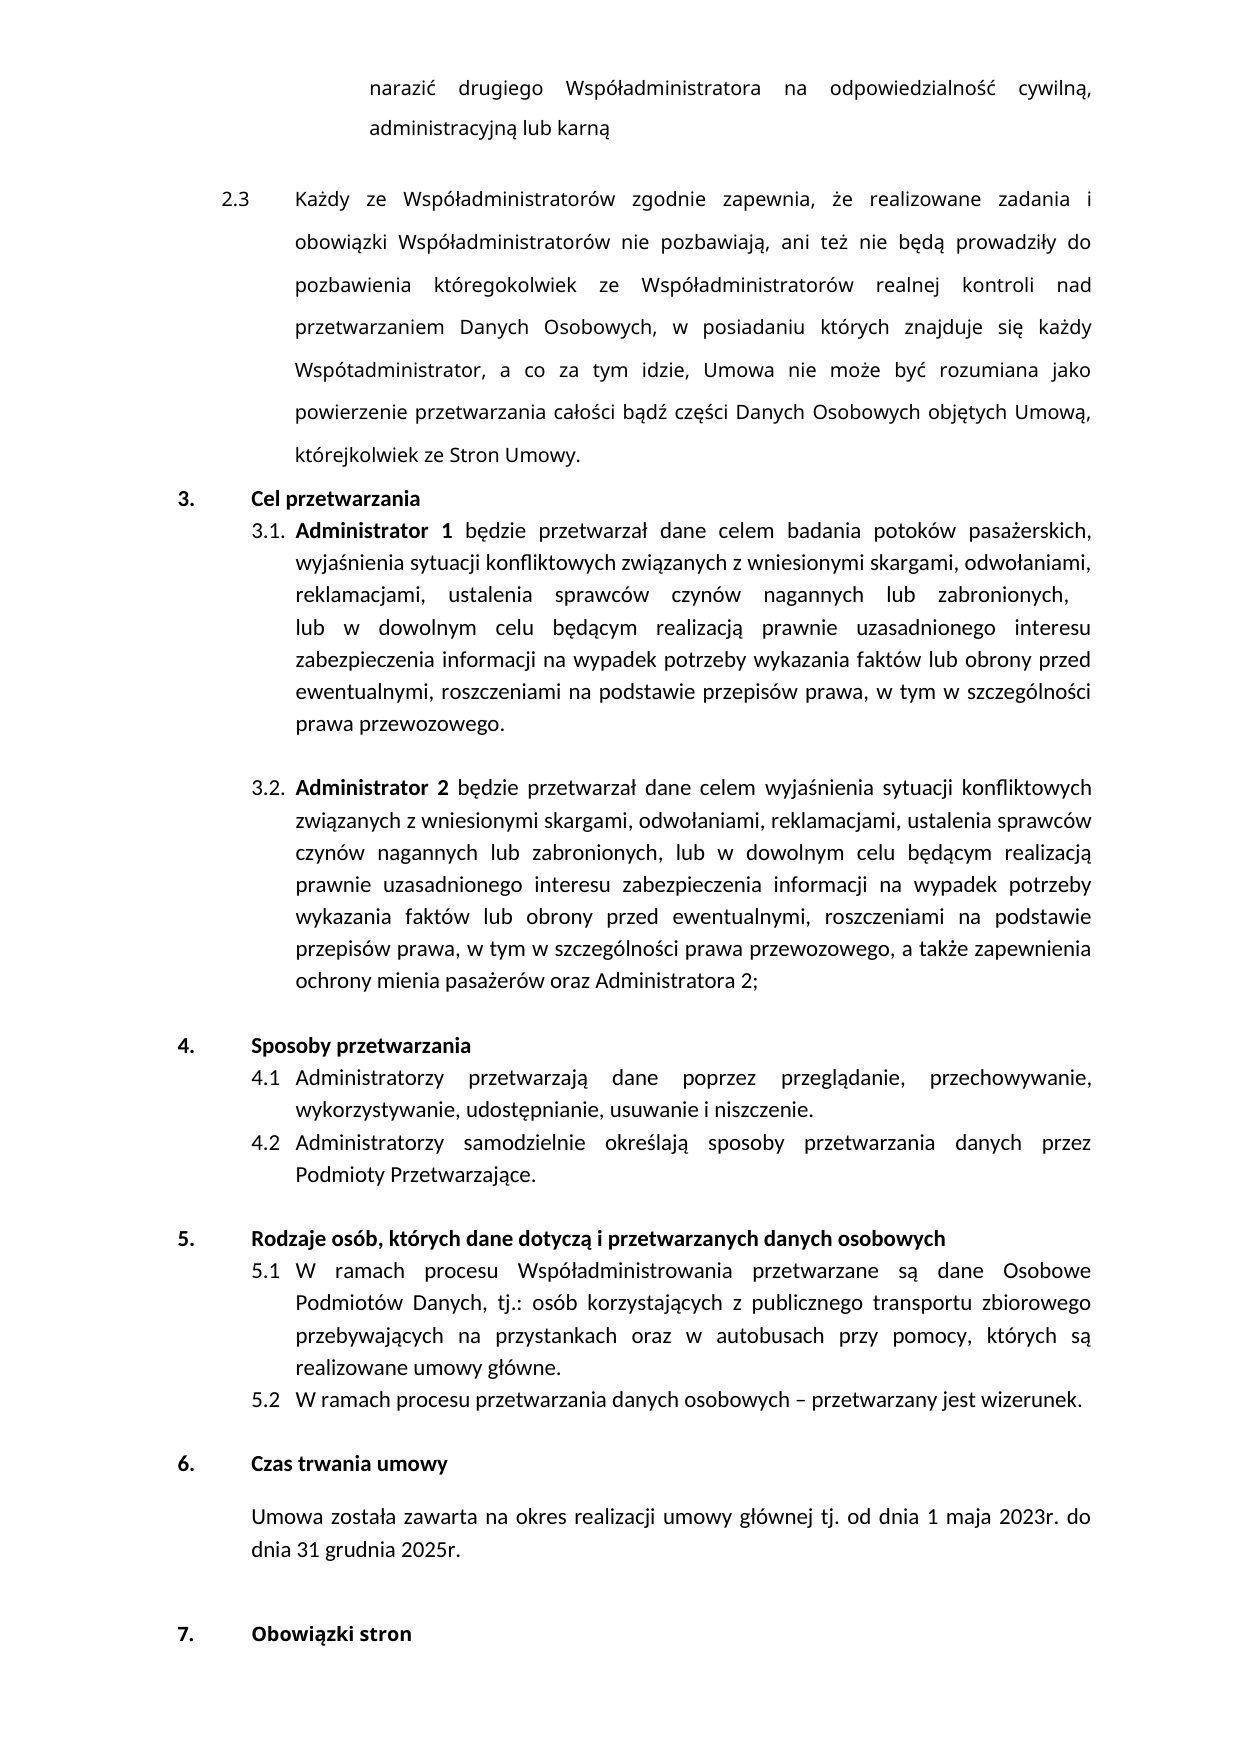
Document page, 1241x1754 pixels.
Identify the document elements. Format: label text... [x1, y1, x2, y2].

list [295, 74, 1093, 141]
list 4. Sposoby przetwarzania [177, 1031, 1093, 1059]
list 3.2. Administrator 2 będzie przetwarzał dane celem wyjaśnienia sytuacji konfliktowych związanych z wniesionymi skargami, odwołaniami, reklamacjami, ustalenia sprawców czynów nagannych lub zabronionych, lub w dowolnym celu będącym realizacją prawnie uzasadnionego interesu zabezpieczenia informacji na wypadek potrzeby wykazania faktów lub obrony przed ewentualnymi, roszczeniami na podstawie przepisów prawa, w tym w szczególności prawa przewozowego, a także zapewnienia ochrony mienia pasażerów oraz Administratora 2; [251, 773, 1093, 995]
list 6. Czas trwania umowy [177, 1449, 1093, 1477]
list 5.1 W ramach procesu Współadministrowania przetwarzane są dane Osobowe Podmiotów Danych, tj.: osób korzystających z publicznego transportu zbiorowego przebywających na przystankach oraz w autobusach przy pomocy, których są realizowane umowy główne. [251, 1256, 1093, 1381]
list 5.2 W ramach procesu przetwarzania danych osobowych – przetwarzany jest wizerunek. [251, 1385, 1093, 1413]
text 7. Obowiązki stron [177, 1620, 1093, 1647]
list 4.1 Administratorzy przetwarzają dane poprzez przeglądanie, przechowywanie, wykorzystywanie, udostępnianie, usuwanie i niszczenie. [251, 1063, 1093, 1123]
text Umowa została zawarta na okres realizacji umowy głównej tj. od dnia 1 maja 2023r. do dnia 31 grudnia 2025r. [251, 1502, 1093, 1563]
list Każdy ze Współadministratorów zgodnie zapewnia, że realizowane zadania i obowiązki Współadministratorów nie pozbawiają, ani też nie będą prowadziły do pozbawienia któregokolwiek ze Współadministratorów realnej kontroli nad przetwarzaniem Danych Osobowych, w posiadaniu których znajduje się każdy Wspótadministrator, a co za tym idzie, Umowa nie może być rozumiana jako powierzenie przetwarzania całości bądź części Danych Osobowych objętych Umową, którejkolwiek ze Stron Umowy. [221, 186, 1093, 468]
list 3.1. Administrator 1 będzie przetwarzał dane celem badania potoków pasażerskich, wyjaśnienia sytuacji konfliktowych związanych z wniesionymi skargami, odwołaniami, reklamacjami, ustalenia sprawców czynów nagannych lub zabronionych, lub w dowolnym celu będącym realizacją prawnie uzasadnionego interesu zabezpieczenia informacji na wypadek potrzeby wykazania faktów lub obrony przed ewentualnymi, roszczeniami na podstawie przepisów prawa, w tym w szczególności prawa przewozowego. [251, 516, 1093, 737]
list 4.2 Administratorzy samodzielnie określają sposoby przetwarzania danych przez Podmioty Przetwarzające. [251, 1128, 1093, 1188]
list 5. Rodzaje osób, których dane dotyczą i przetwarzanych danych osobowych [177, 1224, 1093, 1252]
list 3. Cel przetwarzania [177, 484, 1093, 512]
